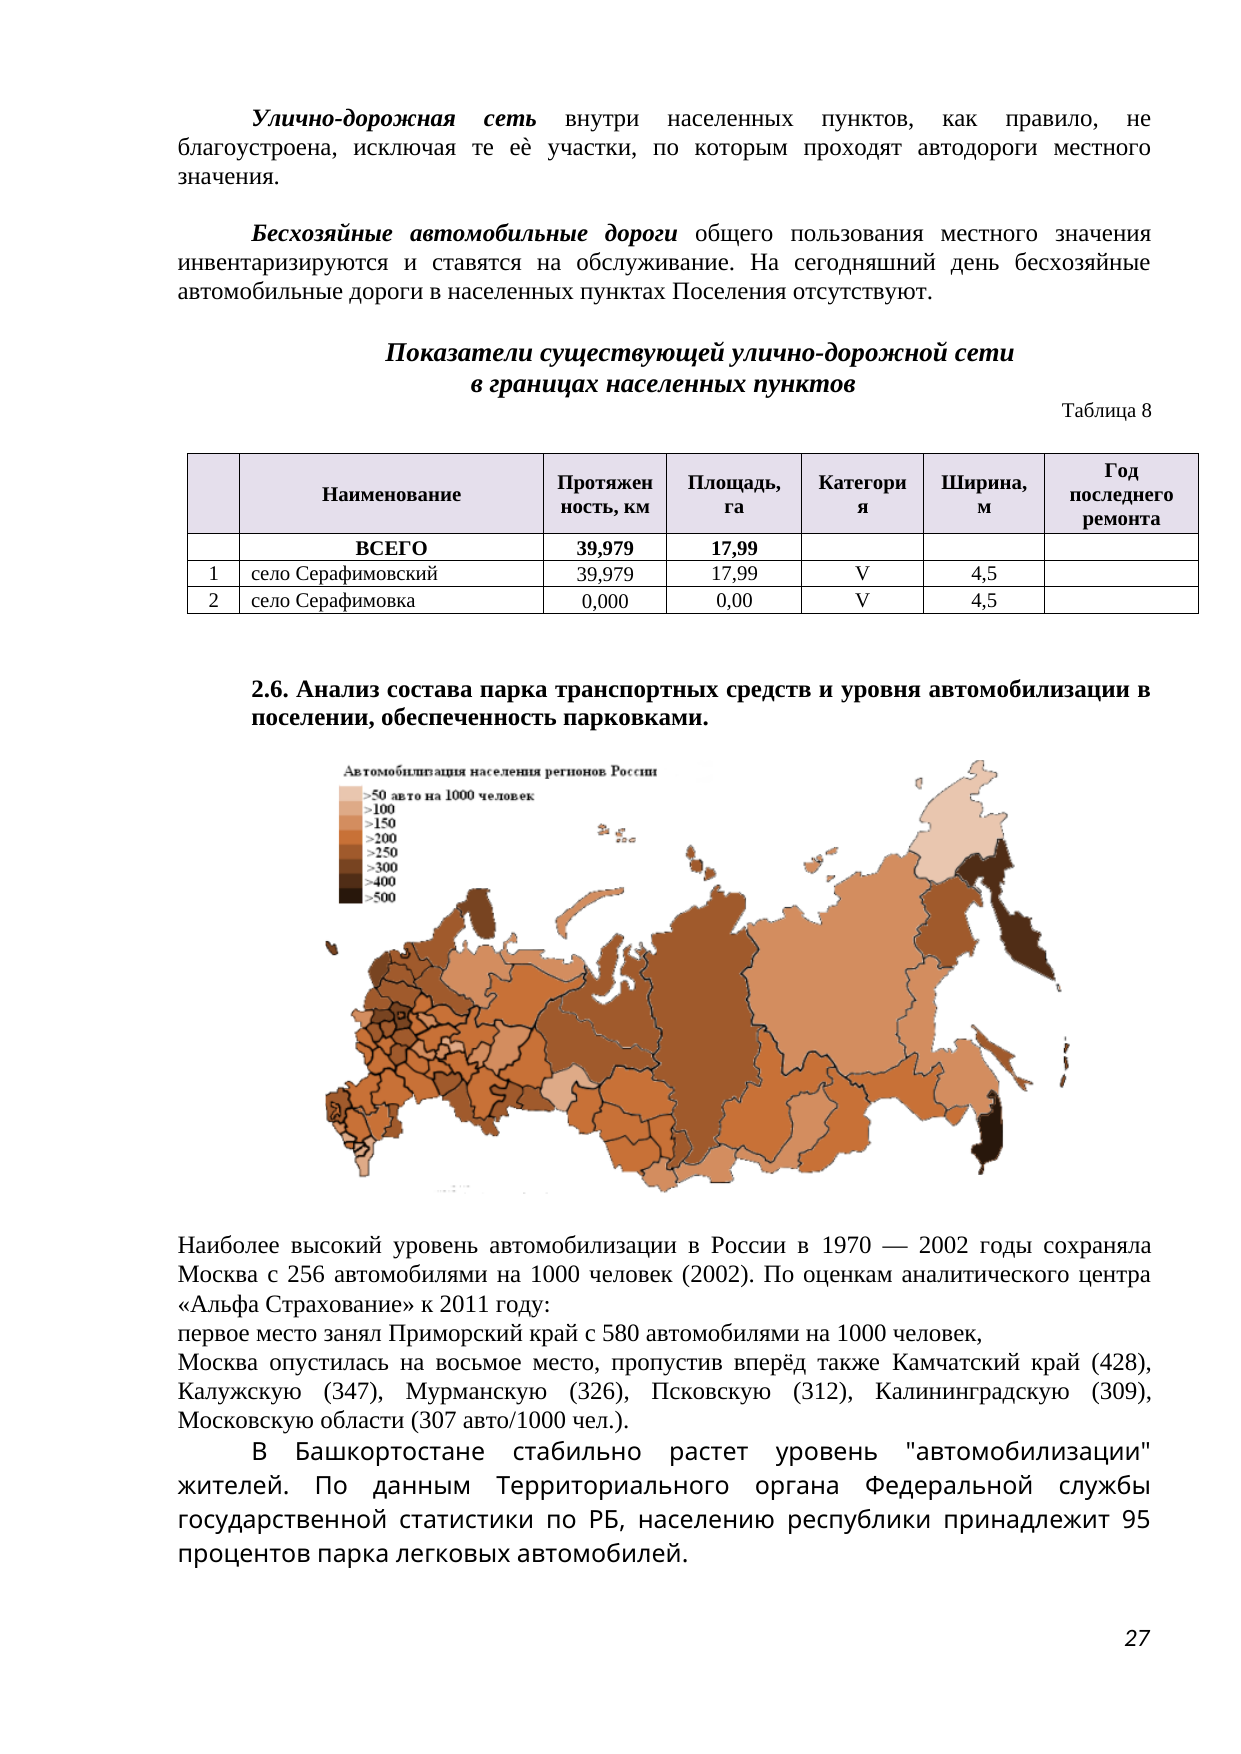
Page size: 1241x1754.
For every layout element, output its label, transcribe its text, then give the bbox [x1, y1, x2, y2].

text в границах населенных пунктов [177, 367, 1152, 398]
table_cell 0,000 [544, 587, 666, 613]
table_cell V [802, 587, 923, 613]
table_cell 0,00 [667, 587, 801, 613]
table_header Категория [802, 454, 923, 533]
table_cell [1045, 561, 1198, 586]
text Москва опустилась на восьмое место, пропустив вперёд также Камчатский край (428), Калужскую (347), Мурманскую (326), Псковскую (312), Калининградскую (309), Московскую области (307 авто/1000 чел.). [177, 1347, 1152, 1433]
text Таблица 8 [177, 398, 1152, 422]
table_cell село Серафимовка [240, 587, 543, 613]
table_cell 1 [188, 561, 239, 586]
table_cell [802, 534, 923, 559]
table_header Ширина, м [924, 454, 1044, 533]
table_cell ВСЕГО [240, 534, 543, 559]
text первое место занял Приморский край с 580 автомобилями на 1000 человек, [177, 1318, 1152, 1347]
table_cell 39,979 [544, 561, 666, 586]
table_cell 2 [188, 587, 239, 613]
picture [325, 760, 1078, 1202]
table_header [188, 454, 239, 533]
table_cell 4,5 [924, 561, 1044, 586]
text Наиболее высокий уровень автомобилизации в России в 1970 — 2002 годы сохраняла Москва с 256 автомобилями на 1000 человек (2002). По оценкам аналитического центра «Альфа Страхование» к 2011 году: [177, 1231, 1152, 1318]
table_cell 39,979 [544, 534, 666, 559]
text Показатели существующей улично-дорожной сети [207, 336, 1152, 367]
table_cell [924, 534, 1044, 559]
text 2.6. Анализ состава парка транспортных средств и уровня автомобилизации в поселении, обеспеченность парковками. [251, 674, 1152, 731]
table_cell 17,99 [667, 561, 801, 586]
table_cell [188, 534, 239, 559]
table_cell [1045, 587, 1198, 613]
table_header Площадь, га [667, 454, 801, 533]
table_cell село Серафимовский [240, 561, 543, 586]
table_cell 4,5 [924, 587, 1044, 613]
table_header Наименование [240, 454, 543, 533]
table_header Год последнего ремонта [1045, 454, 1198, 533]
text Бесхозяйные автомобильные дороги общего пользования местного значения инвентаризируются и ставятся на обслуживание. На сегодняшний день бесхозяйные автомобильные дороги в населенных пунктах Поселения отсутствуют. [177, 218, 1152, 305]
table_cell 17,99 [667, 534, 801, 559]
text В Башкортостане стабильно растет уровень "автомобилизации" жителей. По данным Территориального органа Федеральной службы государственной статистики по РБ, населению республики принадлежит 95 процентов парка легковых автомобилей. [177, 1433, 1152, 1570]
text Улично-дорожная сеть внутри населенных пунктов, как правило, не благоустроена, исключая те еѐ участки, по которым проходят автодороги местного значения. [177, 103, 1152, 190]
table_header Протяженность, км [544, 454, 666, 533]
table_cell V [802, 561, 923, 586]
table_cell [1045, 534, 1198, 559]
